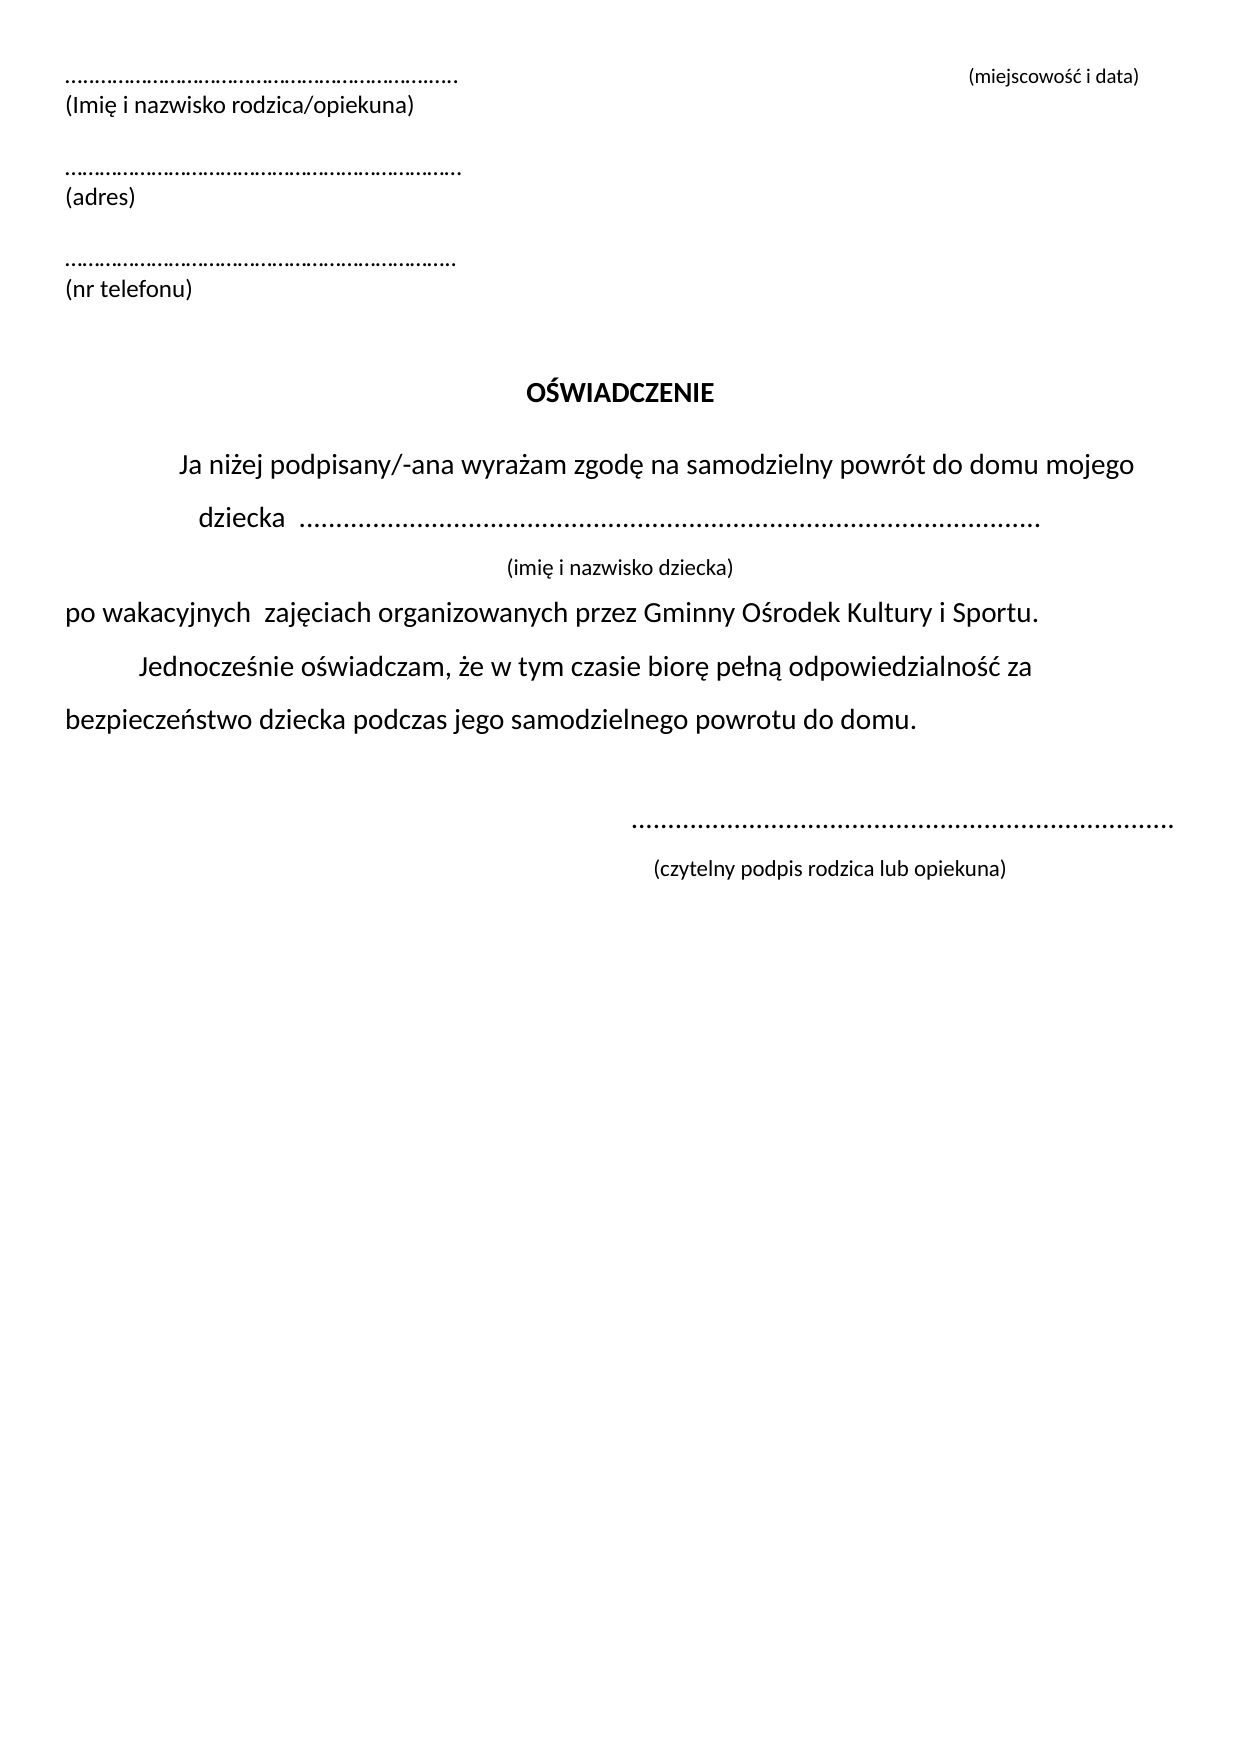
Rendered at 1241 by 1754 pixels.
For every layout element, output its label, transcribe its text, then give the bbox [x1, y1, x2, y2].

text .......................................................................... [65, 801, 1175, 836]
text Jednocześnie oświadczam, że w tym czasie biorę pełną odpowiedzialność za bezpieczeństwo dziecka podczas jego samodzielnego powrotu do domu. [65, 648, 1175, 737]
text (Imię i nazwisko rodzica/opiekuna) [65, 89, 1175, 120]
text Ja niżej podpisany/-ana wyrażam zgodę na samodzielny powrót do domu mojego dziecka ..................................................................................................... [65, 446, 1175, 535]
text (czytelny podpis rodzica lub opiekuna) [65, 854, 1175, 882]
text …..………………………………………………….….. (miejscowość i data) [65, 59, 1175, 89]
text (imię i nazwisko dziecka) [65, 553, 1175, 581]
text (nr telefonu) [65, 273, 1175, 303]
text OŚWIADCZENIE [65, 374, 1175, 410]
text (adres) [65, 181, 1175, 212]
text …………………………………………………………… [65, 151, 1175, 181]
text po wakacyjnych zajęciach organizowanych przez Gminny Ośrodek Kultury i Sportu. [65, 594, 1175, 630]
text ………………………………………………………….. [65, 242, 1175, 273]
